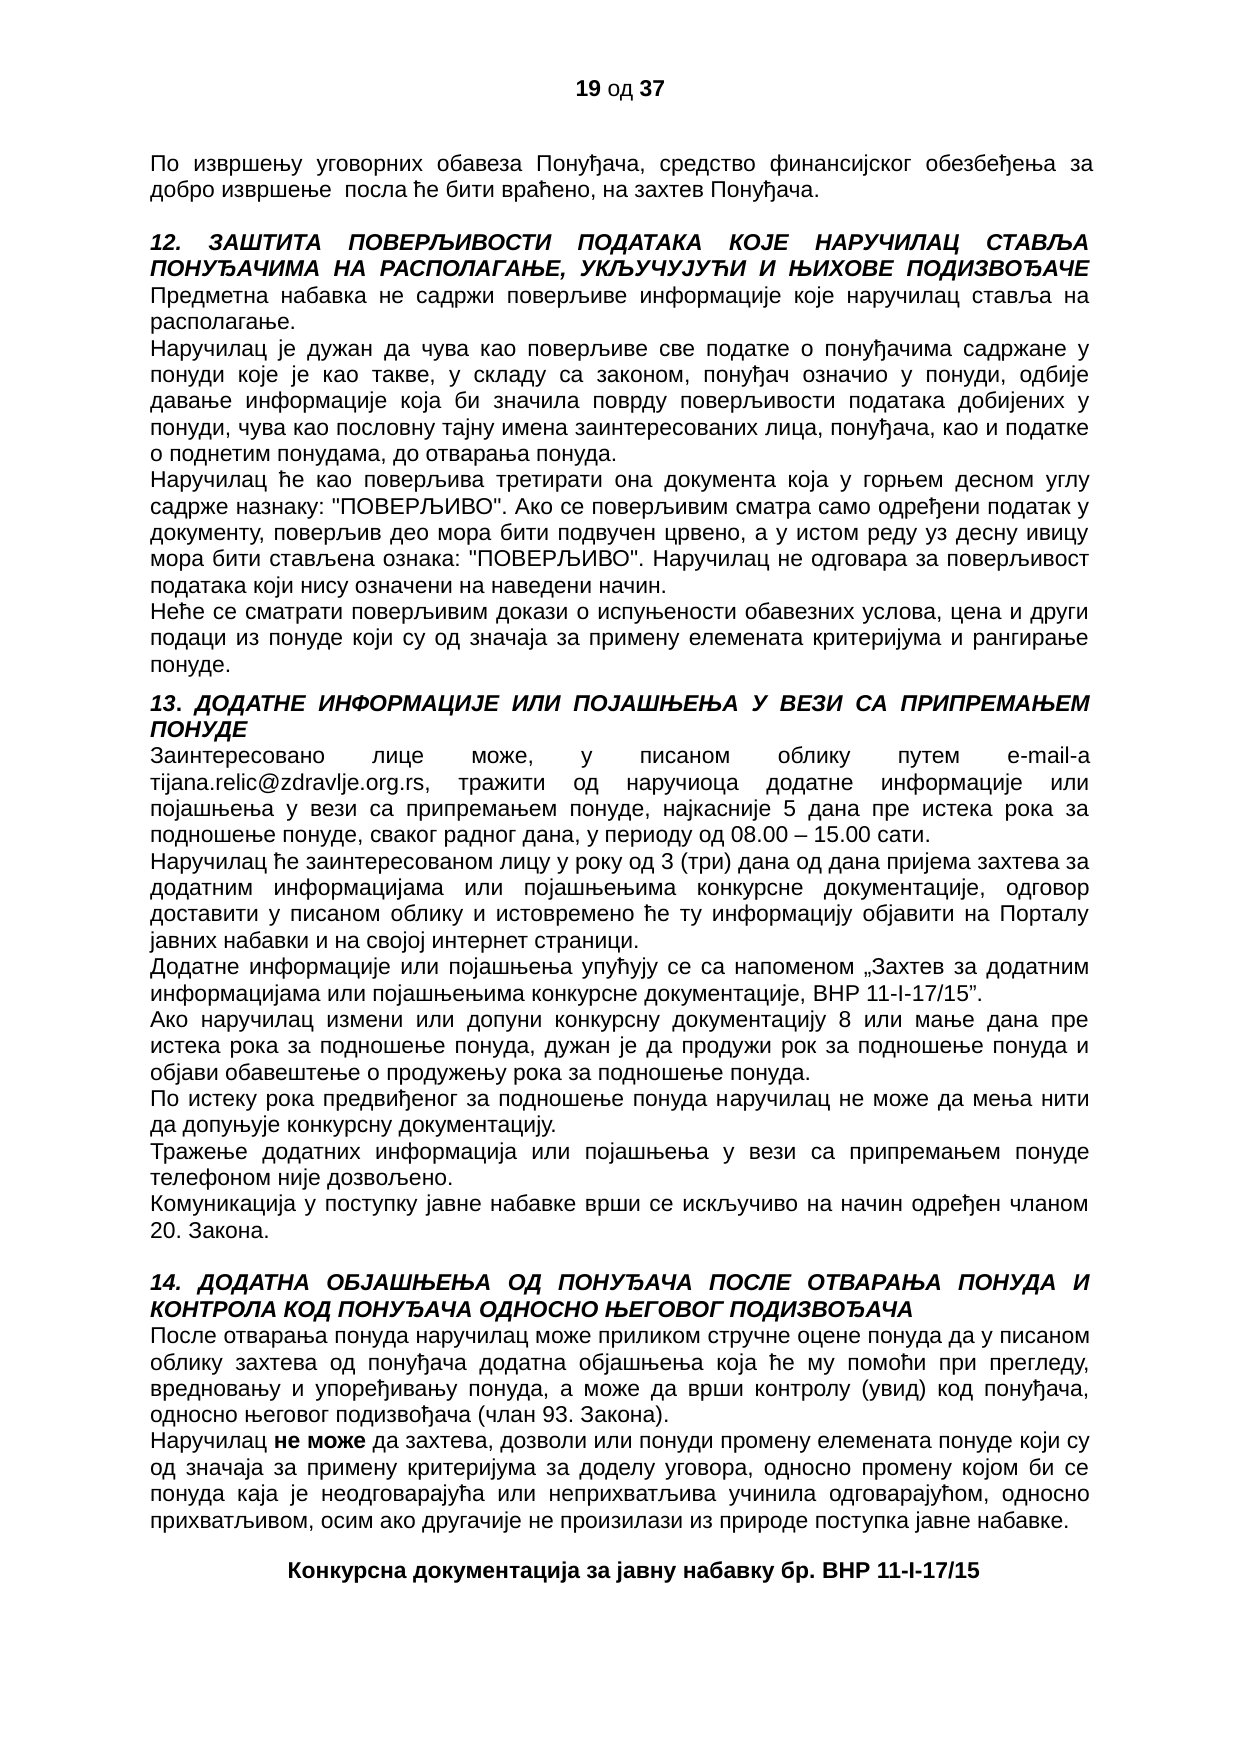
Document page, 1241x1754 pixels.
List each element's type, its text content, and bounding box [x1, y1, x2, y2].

text Наручилац ће заинтересованом лицу у року од 3 (три) дана од дана пријема захтева за додатним информацијама или појашњењима конкурсне документације, одговор доставити у писаном облику и истовремено ће ту информацију објавити на Порталу јавних набавки и на својој интернет страници. [150, 848, 1090, 953]
text Наручилац је дужан да чува као поверљиве све податке о понуђачима садржане у понуди које је као такве, у складу са законом, понуђач означио у понуди, одбије давање информације која би значила поврду поверљивости података добијених у понуди, чува као пословну тајну имена заинтересованих лица, понуђача, као и податке о поднетим понудама, до отварања понуда. [150, 334, 1090, 466]
text Ако наручилац измени или допуни конкурсну документацију 8 или мање дана пре истека рока за подношење понуда, дужан је да продужи рок за подношење понуда и објави обавештење о продужењу рока за подношење понуда. [150, 1006, 1090, 1085]
text Комуникација у поступку јавне набавке врши се искључиво на начин одређен чланом 20. Закона. [150, 1190, 1090, 1243]
text Наручилац ће као поверљива третирати она документа која у горњем десном углу садрже назнаку: "ПОВЕРЉИВО". Ако се поверљивим сматра само одређени податак у документу, поверљив део мора бити подвучен црвено, а у истом реду уз десну ивицу мора бити стављена ознака: "ПОВЕРЉИВО". Наручилац не одговара за поверљивост података који нису означени на наведени начин. [150, 466, 1090, 598]
text Додатне информације или појашњења упућују се са напоменом „Захтев за додатним информацијама или појашњењима конкурсне документације, ВНР 11-I-17/15”. [150, 953, 1090, 1006]
text 12. ЗАШТИТА ПОВЕРЉИВОСТИ ПОДАТАКА КОЈЕ НАРУЧИЛАЦ СТАВЉА ПОНУЂАЧИМА НА РАСПОЛАГАЊЕ, УКЉУЧУЈУЋИ И ЊИХОВЕ ПОДИЗВОЂАЧЕ Предметна набавка не садржи поверљиве информације које наручилац ставља на располагање. [150, 229, 1090, 334]
text 14. ДОДАТНА ОБЈАШЊЕЊА ОД ПОНУЂАЧА ПОСЛЕ ОТВАРАЊА ПОНУДА И КОНТРОЛА КОД ПОНУЂАЧА ОДНОСНО ЊЕГОВОГ ПОДИЗВОЂАЧА [150, 1269, 1090, 1322]
text Тражење додатних информација или појашњења у вези са припремањем понуде телефоном није дозвољено. [150, 1138, 1090, 1190]
text По извршењу уговорних обавеза Понуђача, средство финансијског обезбеђења за добро извршење посла ће бити враћено, на захтев Понуђача. [130, 150, 1094, 203]
text Наручилац не може да захтева, дозволи или понуди промену елемената понуде који су од значаја за примену критеријума за доделу уговора, односно промену којом би се понуда каја је неодговарајућа или неприхватљива учинила одговарајућом, односно прихватљивом, осим ако другачије не произилази из природе поступка јавне набавке. [150, 1427, 1090, 1533]
text Заинтересовано лице може, у писаном облику путем e-mail-a тijana.relic@zdravlje.org.rs, тражити од наручиоца додатне информације или појашњења у вези са припремањем понуде, најкасније 5 дана пре истека рока за подношење понуде, сваког радног дана, у периоду од 08.00 – 15.00 сати. [150, 742, 1090, 848]
text После отварања понуда наручилац може приликом стручне оцене понуда да у писаном облику захтева од понуђача додатна објашњења која ће му помоћи при прегледу, вредновању и упоређивању понуда, а може да врши контролу (увид) код понуђача, односно његовог подизвођача (члан 93. Закона). [150, 1322, 1090, 1427]
text Неће се сматрати поверљивим докази о испуњености обавезних услова, цена и други подаци из понуде који су од значаја за примену елемената критеријума и рангирање понуде. [150, 598, 1090, 677]
text 13. ДОДАТНЕ ИНФОРМАЦИЈЕ ИЛИ ПОЈАШЊЕЊА У ВЕЗИ СА ПРИПРЕМАЊЕМ ПОНУДЕ [150, 689, 1090, 742]
text По истеку рока предвиђеног за подношење понуда наручилац не може да мења нити да допуњује конкурсну документацију. [150, 1085, 1090, 1138]
